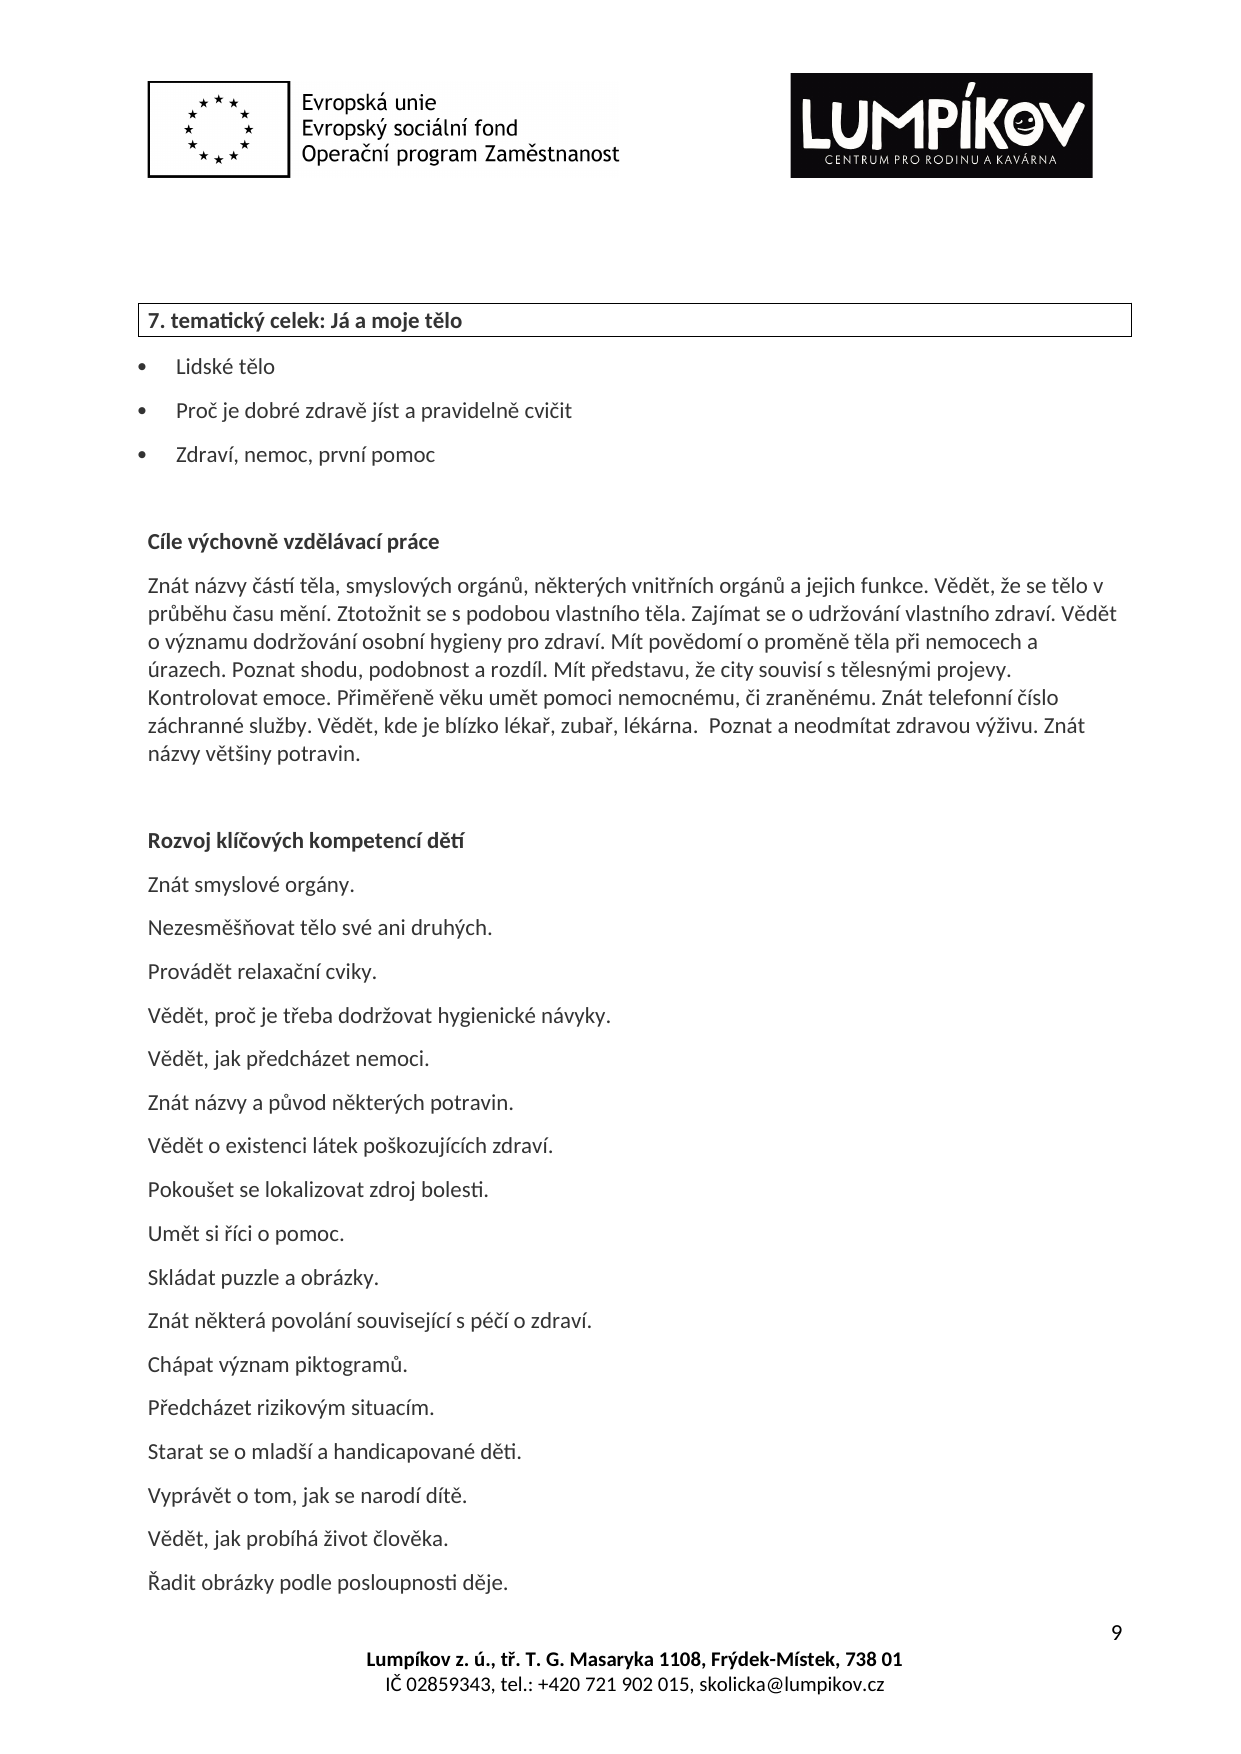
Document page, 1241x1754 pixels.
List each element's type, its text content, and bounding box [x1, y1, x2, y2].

text Vyprávět o tom, jak se narodí dítě. [148, 1481, 1122, 1509]
text Rozvoj klíčových kompetencí dětí [148, 826, 1122, 854]
text Nezesměšňovat tělo své ani druhých. [148, 913, 1122, 941]
list Zdraví, nemoc, první pomoc [138, 440, 1122, 468]
text Pokoušet se lokalizovat zdroj bolesti. [148, 1175, 1122, 1203]
text Starat se o mladší a handicapované děti. [148, 1437, 1122, 1465]
text Znát smyslové orgány. [148, 870, 1122, 898]
text Znát názvy a původ některých potravin. [148, 1088, 1122, 1116]
text Vědět o existenci látek poškozujících zdraví. [148, 1132, 1122, 1160]
list Proč je dobré zdravě jíst a pravidelně cvičit [138, 396, 1122, 424]
text Cíle výchovně vzdělávací práce [148, 527, 1122, 555]
text Znát názvy částí těla, smyslových orgánů, některých vnitřních orgánů a jejich funkce. Vědět, že se tělo v průběhu času mění. Ztotožnit se s podobou vlastního těla. Zajímat se o udržování vlastního zdraví. Vědět o významu dodržování osobní hygieny pro zdraví. Mít povědomí o proměně těla při nemocech a úrazech. Poznat shodu, podobnost a rozdíl. Mít představu, že city souvisí s tělesnými projevy. Kontrolovat emoce. Přiměřeně věku umět pomoci nemocnému, či zraněnému. Znát telefonní číslo záchranné služby. Vědět, kde je blízko lékař, zubař, lékárna. Poznat a neodmítat zdravou výživu. Znát názvy většiny potravin. [148, 571, 1122, 767]
text 7. tematický celek: Já a moje tělo [139, 304, 1131, 336]
text Předcházet rizikovým situacím. [148, 1393, 1122, 1422]
list Lidské tělo [138, 352, 1122, 381]
text Skládat puzzle a obrázky. [148, 1263, 1122, 1291]
text Vědět, jak probíhá život člověka. [148, 1524, 1122, 1552]
text Umět si říci o pomoc. [148, 1219, 1122, 1247]
text Provádět relaxační cviky. [148, 957, 1122, 985]
text Řadit obrázky podle posloupnosti děje. [148, 1568, 1122, 1596]
picture [147, 81, 620, 178]
text Znát některá povolání související s péčí o zdraví. [148, 1306, 1122, 1334]
text Chápat význam piktogramů. [148, 1350, 1122, 1378]
text Vědět, proč je třeba dodržovat hygienické návyky. [148, 1001, 1122, 1029]
picture [790, 73, 1093, 178]
text Vědět, jak předcházet nemoci. [148, 1044, 1122, 1072]
